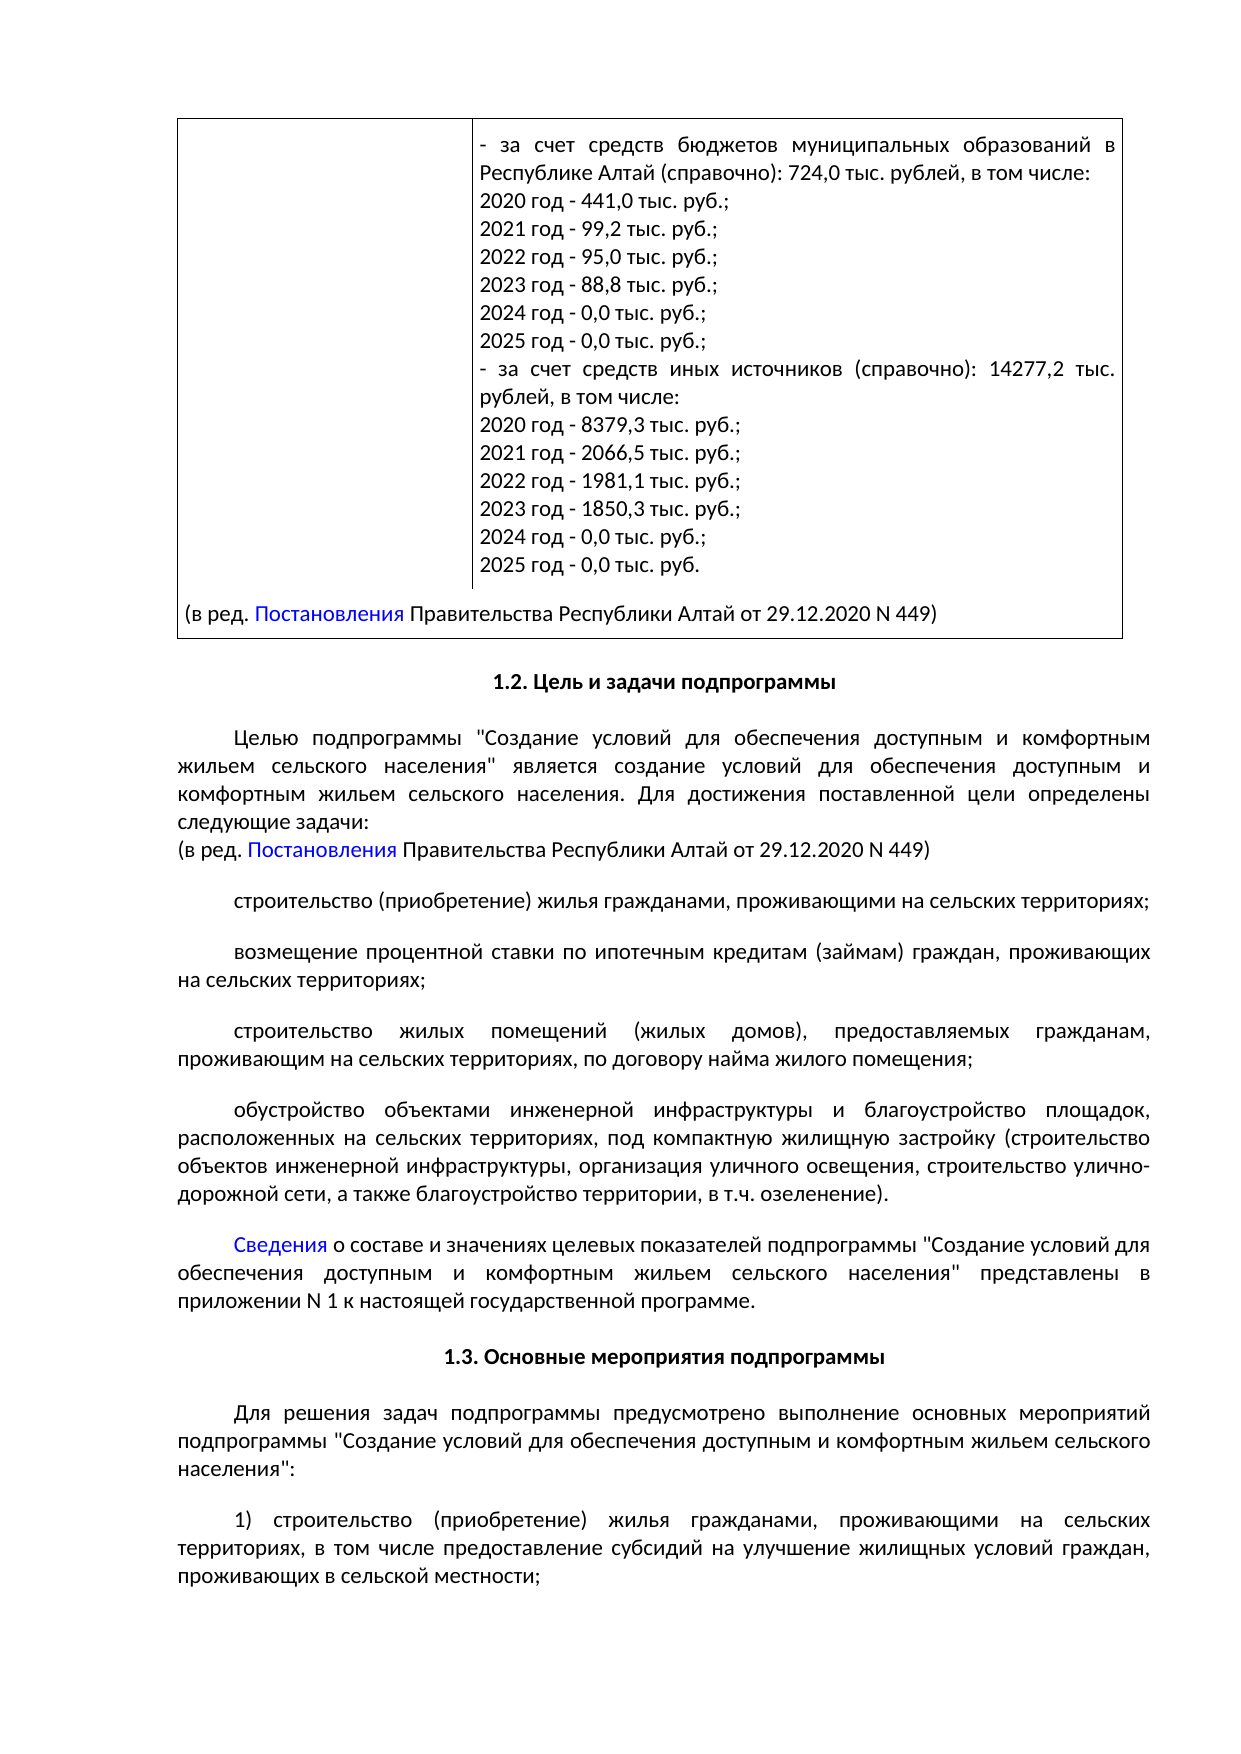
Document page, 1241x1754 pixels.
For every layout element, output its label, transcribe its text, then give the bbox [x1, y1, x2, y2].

text обустройство объектами инженерной инфраструктуры и благоустройство площадок, расположенных на сельских территориях, под компактную жилищную застройку (строительство объектов инженерной инфраструктуры, организация уличного освещения, строительство улично-дорожной сети, а также благоустройство территории, в т.ч. озеленение). [177, 1095, 1152, 1207]
text возмещение процентной ставки по ипотечным кредитам (займам) граждан, проживающих на сельских территориях; [177, 937, 1152, 993]
text строительство жилых помещений (жилых домов), предоставляемых гражданам, проживающим на сельских территориях, по договору найма жилого помещения; [177, 1016, 1152, 1072]
text Сведения о составе и значениях целевых показателей подпрограммы "Создание условий для обеспечения доступным и комфортным жильем сельского населения" представлены в приложении N 1 к настоящей государственной программе. [177, 1230, 1152, 1314]
text Целью подпрограммы "Создание условий для обеспечения доступным и комфортным жильем сельского населения" является создание условий для обеспечения доступным и комфортным жильем сельского населения. Для достижения поставленной цели определены следующие задачи: [177, 723, 1152, 835]
title 1.3. Основные мероприятия подпрограммы [177, 1342, 1152, 1370]
table_cell (в ред. Постановления Правительства Республики Алтай от 29.12.2020 N 449) [178, 589, 1122, 638]
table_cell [473, 119, 1122, 589]
text (в ред. Постановления Правительства Республики Алтай от 29.12.2020 N 449) [177, 835, 1152, 863]
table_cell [178, 119, 472, 589]
text строительство (приобретение) жилья гражданами, проживающими на сельских территориях; [177, 886, 1152, 914]
text Для решения задач подпрограммы предусмотрено выполнение основных мероприятий подпрограммы "Создание условий для обеспечения доступным и комфортным жильем сельского населения": [177, 1398, 1152, 1482]
title 1.2. Цель и задачи подпрограммы [177, 667, 1152, 695]
text 1) строительство (приобретение) жилья гражданами, проживающими на сельских территориях, в том числе предоставление субсидий на улучшение жилищных условий граждан, проживающих в сельской местности; [177, 1505, 1152, 1589]
